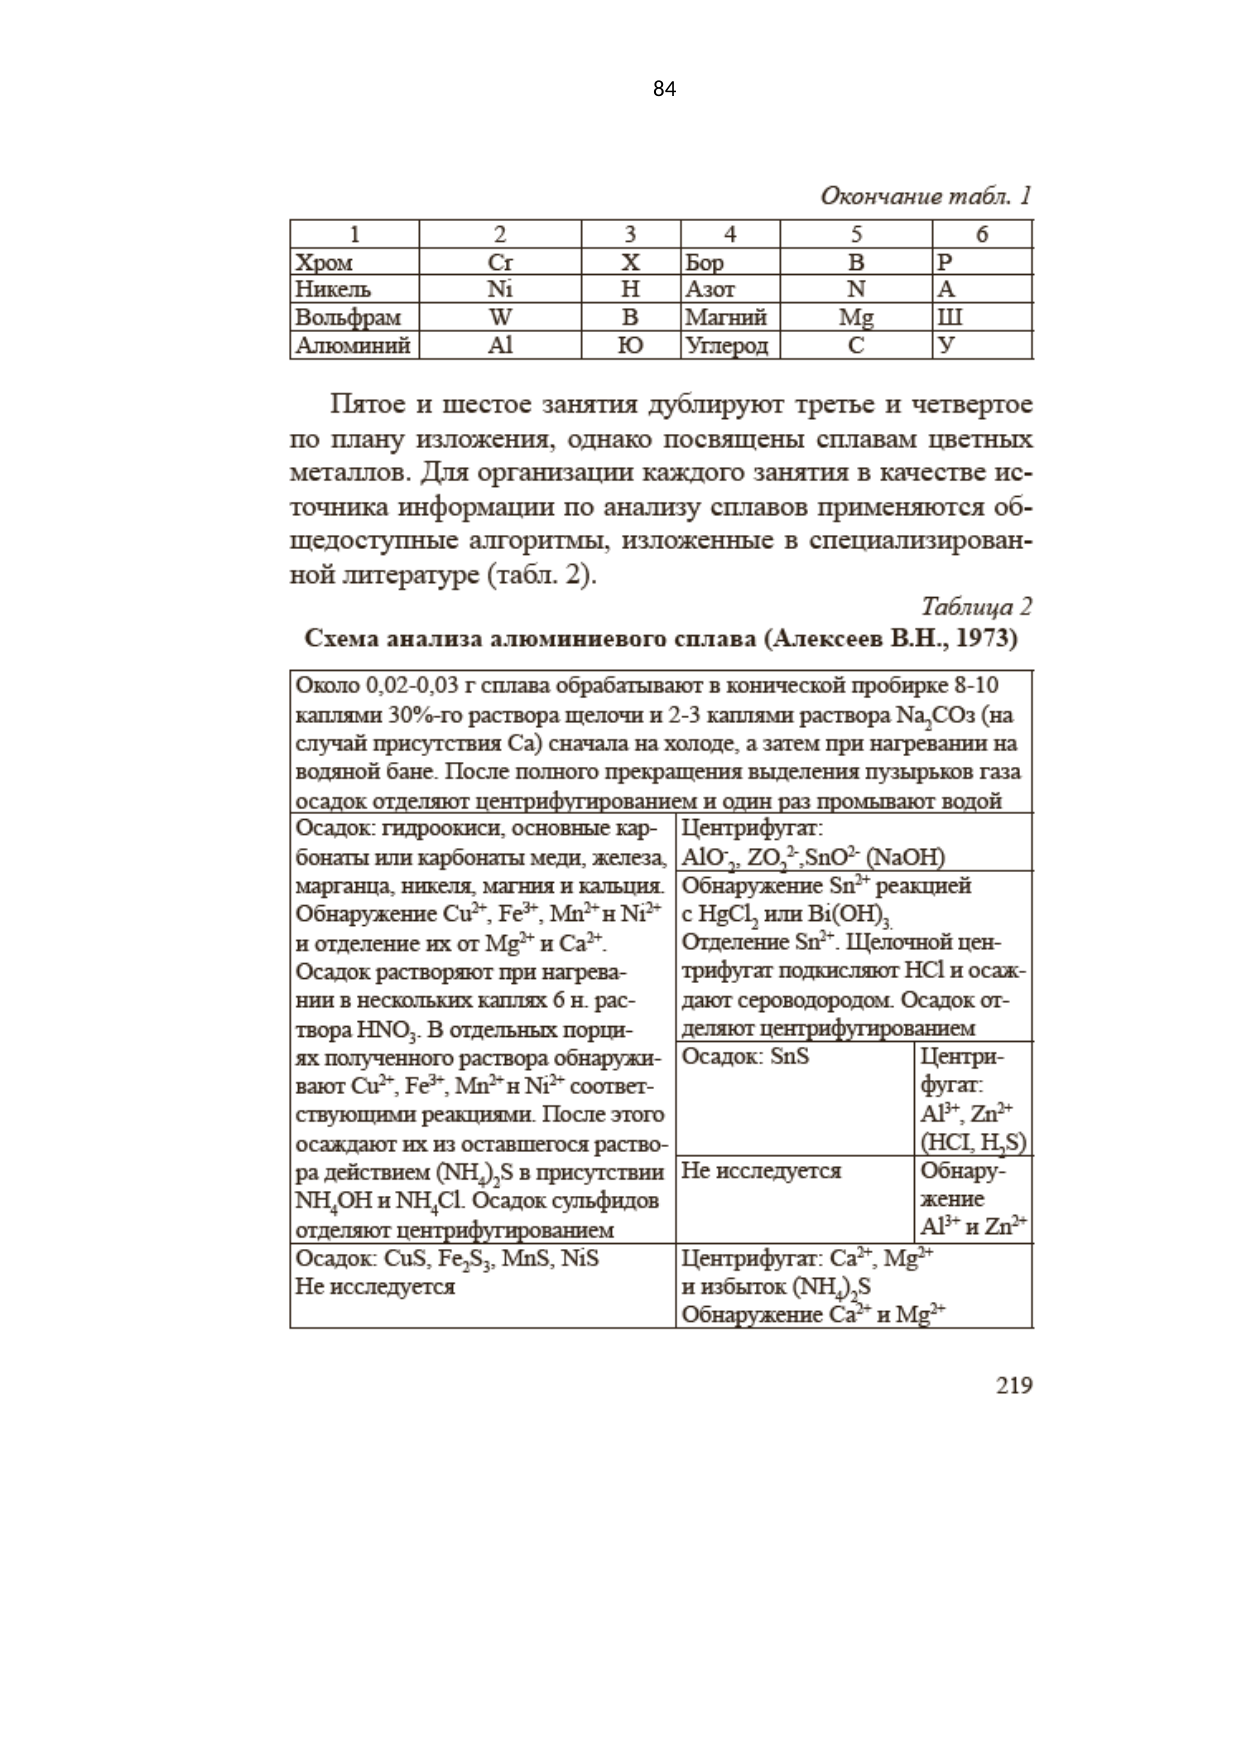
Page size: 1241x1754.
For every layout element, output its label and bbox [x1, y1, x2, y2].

picture [180, 129, 1149, 1442]
